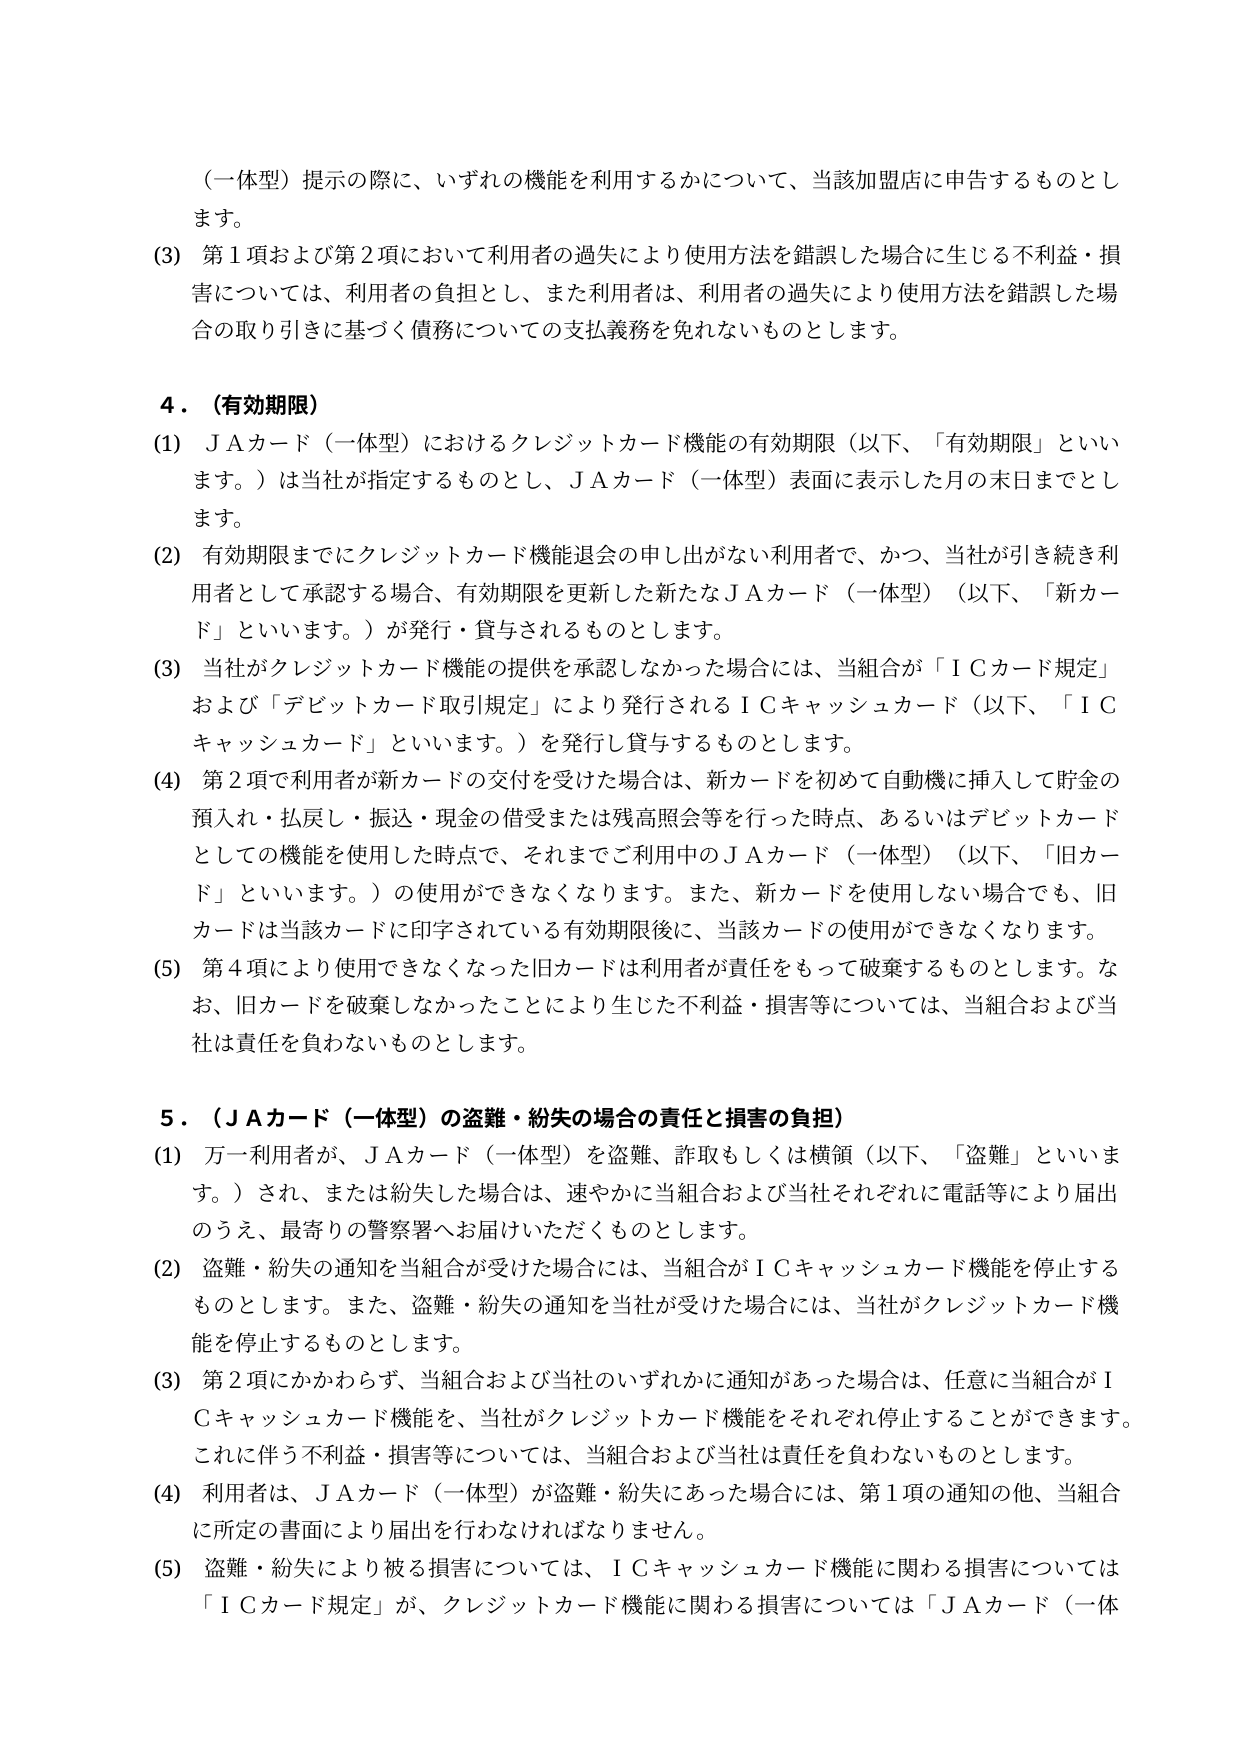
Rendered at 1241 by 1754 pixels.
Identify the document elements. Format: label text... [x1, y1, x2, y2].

text (4) 第２項で利用者が新カードの交付を受けた場合は、新カードを初めて自動機に挿入して貯金の預入れ・払戻し・振込・現金の借受または残高照会等を行った時点、あるいはデビットカードとしての機能を使用した時点で、それまでご利用中のＪＡカード（一体型）（以下、「旧カード」といいます。）の使用ができなくなります。また、新カードを使用しない場合でも、旧カードは当該カードに印字されている有効期限後に、当該カードの使用ができなくなります。 [148, 761, 1122, 948]
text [148, 1548, 1122, 1623]
text (2) 盗難・紛失の通知を当組合が受けた場合には、当組合がＩＣキャッシュカード機能を停止するものとします。また、盗難・紛失の通知を当社が受けた場合には、当社がクレジットカード機能を停止するものとします。 [148, 1248, 1122, 1361]
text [148, 161, 1122, 236]
text (3) 当社がクレジットカード機能の提供を承認しなかった場合には、当組合が「ＩＣカード規定」および「デビットカード取引規定」により発行されるＩＣキャッシュカード（以下、「ＩＣキャッシュカード」といいます。）を発行し貸与するものとします。 [148, 648, 1122, 761]
text (1) 万一利用者が、ＪＡカード（一体型）を盗難、詐取もしくは横領（以下、「盗難」といいます。）され、または紛失した場合は、速やかに当組合および当社それぞれに電話等により届出のうえ、最寄りの警察署へお届けいただくものとします。 [148, 1136, 1122, 1248]
text (3) 第１項および第２項において利用者の過失により使用方法を錯誤した場合に生じる不利益・損害については、利用者の負担とし、また利用者は、利用者の過失により使用方法を錯誤した場合の取り引きに基づく債務についての支払義務を免れないものとします。 [148, 236, 1122, 348]
text (5) 第４項により使用できなくなった旧カードは利用者が責任をもって破棄するものとします。なお、旧カードを破棄しなかったことにより生じた不利益・損害等については、当組合および当社は責任を負わないものとします。 [148, 948, 1122, 1061]
text ５．（ＪＡカード（一体型）の盗難・紛失の場合の責任と損害の負担） [148, 1098, 1122, 1136]
text (1) ＪＡカード（一体型）におけるクレジットカード機能の有効期限（以下、「有効期限」といいます。）は当社が指定するものとし、ＪＡカード（一体型）表面に表示した月の末日までとします。 [148, 423, 1122, 536]
text (3) 第２項にかかわらず、当組合および当社のいずれかに通知があった場合は、任意に当組合がＩＣキャッシュカード機能を、当社がクレジットカード機能をそれぞれ停止することができます。これに伴う不利益・損害等については、当組合および当社は責任を負わないものとします。 [148, 1361, 1122, 1473]
text (4) 利用者は、ＪＡカード（一体型）が盗難・紛失にあった場合には、第１項の通知の他、当組合に所定の書面により届出を行わなければなりません。 [148, 1473, 1122, 1548]
text (2) 有効期限までにクレジットカード機能退会の申し出がない利用者で、かつ、当社が引き続き利用者として承認する場合、有効期限を更新した新たなＪＡカード（一体型）（以下、「新カード」といいます。）が発行・貸与されるものとします。 [148, 536, 1122, 648]
text ４．（有効期限） [148, 386, 1122, 423]
